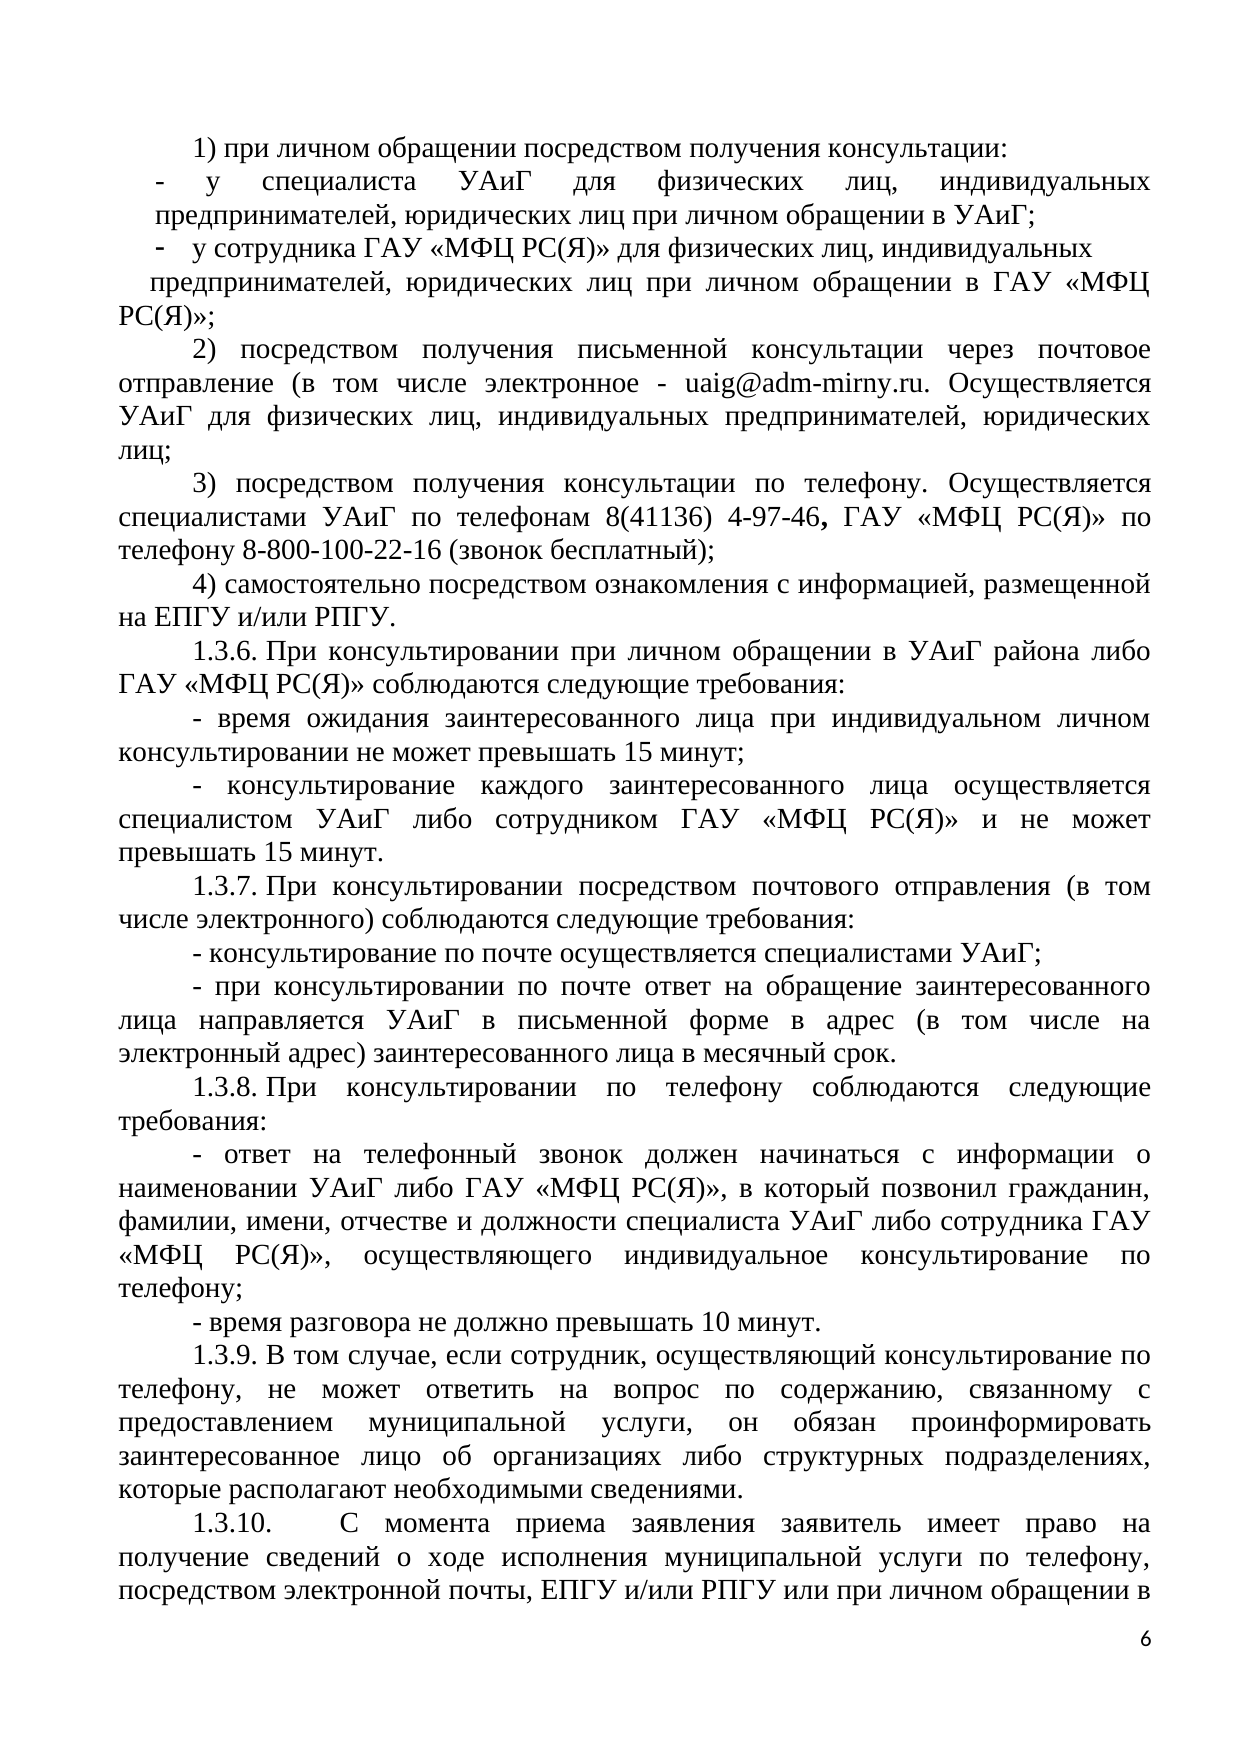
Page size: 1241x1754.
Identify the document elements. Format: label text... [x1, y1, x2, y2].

text - время ожидания заинтересованного лица при индивидуальном личном консультировании не может превышать 15 минут; [118, 700, 1152, 767]
text - при консультировании по почте ответ на обращение заинтересованного лица направляется УАиГ в письменной форме в адрес (в том числе на электронный адрес) заинтересованного лица в месячный срок. [118, 968, 1152, 1069]
text - консультирование каждого заинтересованного лица осуществляется специалистом УАиГ либо сотрудником ГАУ «МФЦ РС(Я)» и не может превышать 15 минут. [118, 767, 1152, 868]
text - консультирование по почте осуществляется специалистами УАиГ; [118, 935, 1152, 968]
list При консультировании при личном обращении в УАиГ района либо ГАУ «МФЦ РС(Я)» соблюдаются следующие требования: [118, 633, 1152, 700]
text - у специалиста УАиГ для физических лиц, индивидуальных предпринимателей, юридических лиц при личном обращении в УАиГ; [155, 163, 1152, 231]
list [118, 1505, 1152, 1606]
text 2) посредством получения письменной консультации через почтовое отправление (в том числе электронное - uaig@adm-mirny.ru. Осуществляется УАиГ для физических лиц, индивидуальных предпринимателей, юридических лиц; [118, 331, 1152, 465]
text 4) самостоятельно посредством ознакомления с информацией, размещенной на ЕПГУ и/или РПГУ. [118, 566, 1152, 633]
list При консультировании посредством почтового отправления (в том числе электронного) соблюдаются следующие требования: [118, 868, 1152, 935]
list При консультировании по телефону соблюдаются следующие требования: [118, 1069, 1152, 1136]
text предпринимателей, юридических лиц при личном обращении в ГАУ «МФЦ РС(Я)»; [81, 264, 1152, 331]
text - ответ на телефонный звонок должен начинаться с информации о наименовании УАиГ либо ГАУ «МФЦ РС(Я)», в который позвонил гражданин, фамилии, имени, отчестве и должности специалиста УАиГ либо сотрудника ГАУ «МФЦ РС(Я)», осуществляющего индивидуальное консультирование по телефону; [118, 1136, 1152, 1304]
text - время разговора не должно превышать 10 минут. [118, 1304, 1152, 1337]
list у сотрудника ГАУ «МФЦ РС(Я)» для физических лиц, индивидуальных [81, 231, 1152, 264]
list В том случае, если сотрудник, осуществляющий консультирование по телефону, не может ответить на вопрос по содержанию, связанному с предоставлением муниципальной услуги, он обязан проинформировать заинтересованное лицо об организациях либо структурных подразделениях, которые располагают необходимыми сведениями. [118, 1337, 1152, 1505]
text 1) при личном обращении посредством получения консультации: [118, 130, 1152, 163]
text 3) посредством получения консультации по телефону. Осуществляется специалистами УАиГ по телефонам 8(41136) 4-97-46 ГАУ «МФЦ РС(Я)» по телефону 8-800-100-22-16 (звонок бесплатный); [118, 465, 1152, 566]
